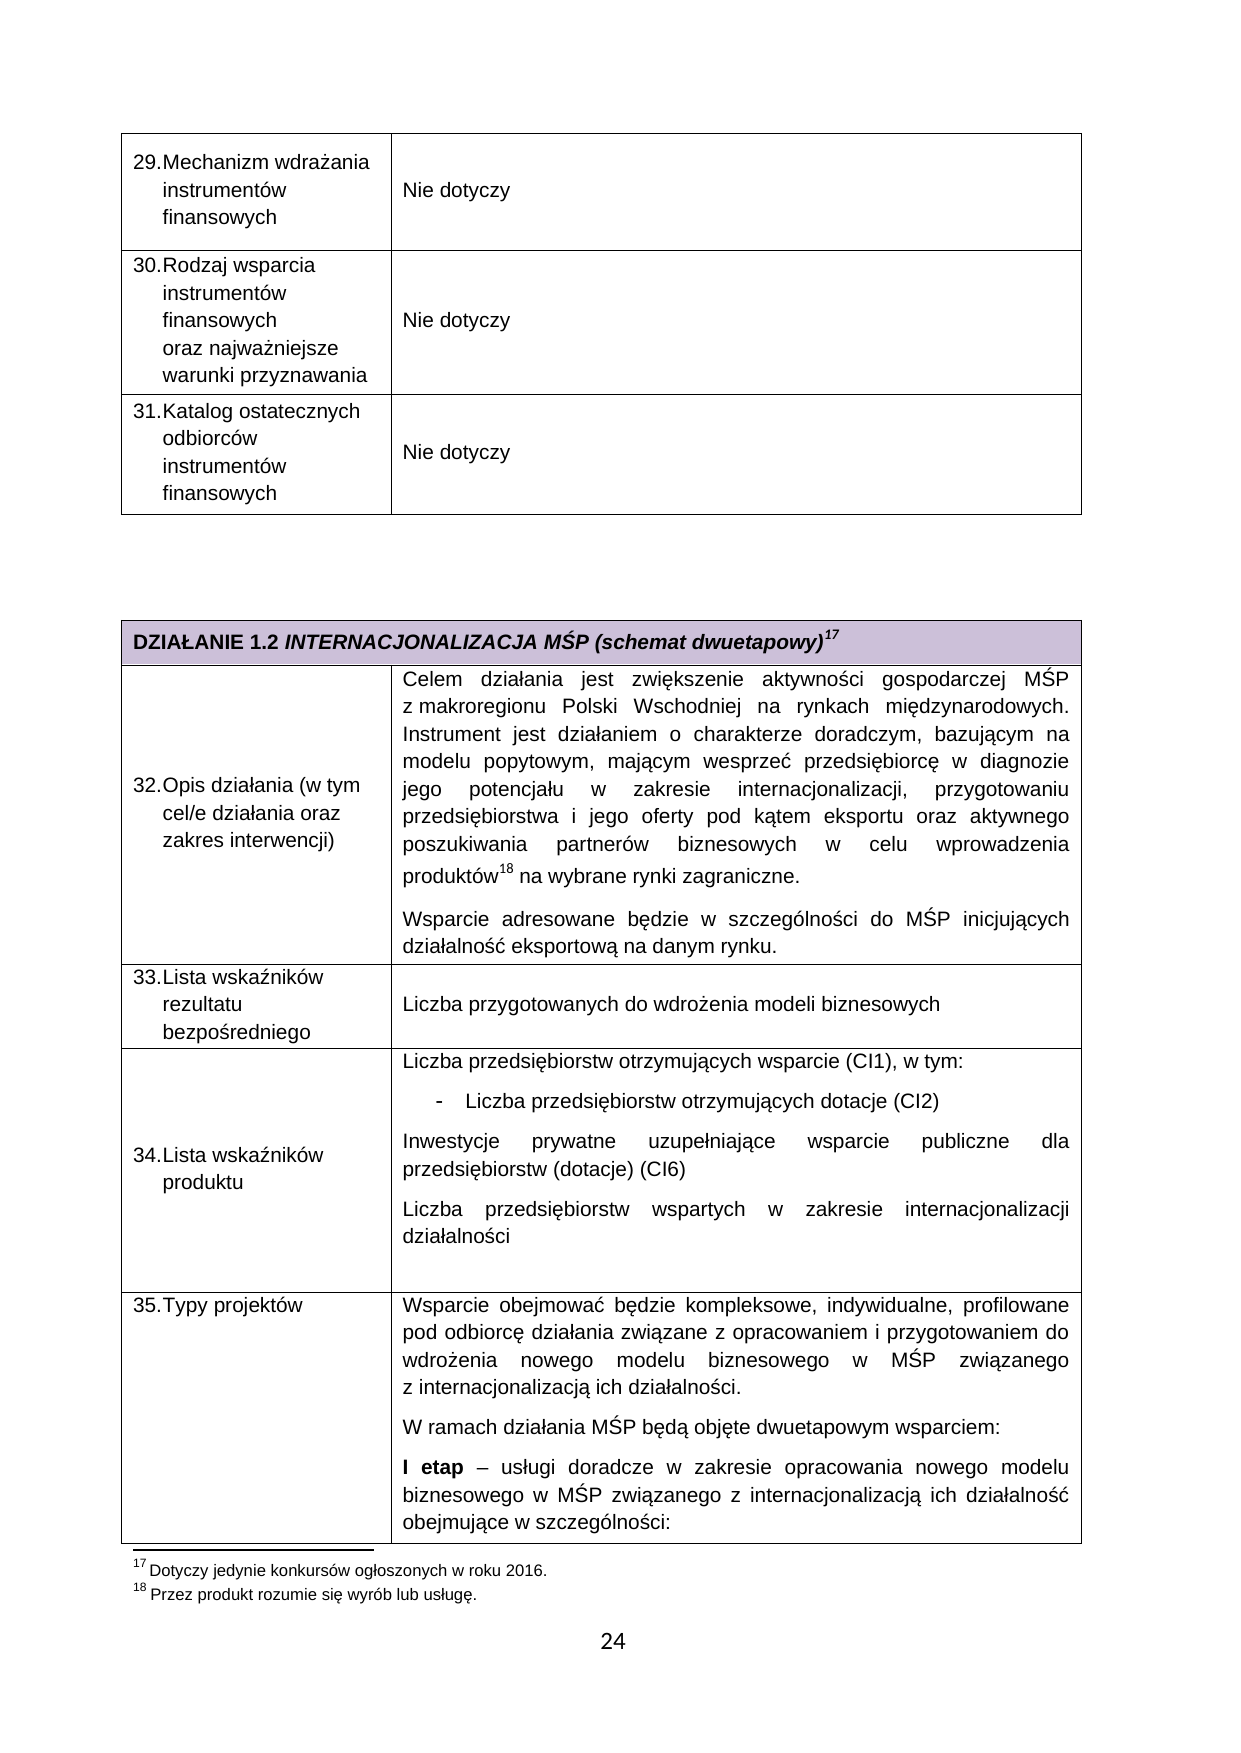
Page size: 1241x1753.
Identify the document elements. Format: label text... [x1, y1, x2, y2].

table_cell Nie dotyczy [392, 251, 1081, 393]
table_cell Lista wskaźników rezultatu bezpośredniego [122, 965, 391, 1048]
table_cell Nie dotyczy [392, 395, 1081, 514]
table_cell Opis działania (w tym cel/e działania oraz zakres interwencji) [122, 666, 391, 964]
table_cell Nie dotyczy [392, 134, 1081, 250]
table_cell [392, 1293, 1081, 1542]
table_cell Mechanizm wdrażania instrumentów finansowych [122, 134, 391, 250]
table_cell Lista wskaźników produktu [122, 1049, 391, 1292]
table_cell Katalog ostatecznych odbiorców instrumentów finansowych [122, 395, 391, 514]
table_cell Rodzaj wsparcia instrumentów finansowych oraz najważniejsze warunki przyznawania [122, 251, 391, 393]
table_cell Celem działania jest zwiększenie aktywności gospodarczej MŚP z makroregionu Polski Wschodniej na rynkach międzynarodowych. Instrument jest działaniem o charakterze doradczym, bazującym na modelu popytowym, mającym wesprzeć przedsiębiorcę w diagnozie jego potencjału w zakresie internacjonalizacji, przygotowaniu przedsiębiorstwa i jego oferty pod kątem eksportu oraz aktywnego poszukiwania partnerów biznesowych w celu wprowadzenia produktów na wybrane rynki zagraniczne. Wsparcie adresowane będzie w szczególności do MŚP inicjujących działalność eksportową na danym rynku. [392, 666, 1081, 964]
table_cell Liczba przygotowanych do wdrożenia modeli biznesowych [392, 965, 1081, 1048]
table_header DZIAŁANIE 1.2 INTERNACJONALIZACJA MŚP (schemat dwuetapowy) [122, 621, 1081, 664]
table_cell Liczba przedsiębiorstw otrzymujących wsparcie (CI1), w tym: Liczba przedsiębiorstw otrzymujących dotacje (CI2) Inwestycje prywatne uzupełniające wsparcie publiczne dla przedsiębiorstw (dotacje) (CI6) Liczba przedsiębiorstw wspartych w zakresie internacjonalizacji działalności [392, 1049, 1081, 1292]
table_cell Typy projektów [122, 1293, 391, 1542]
